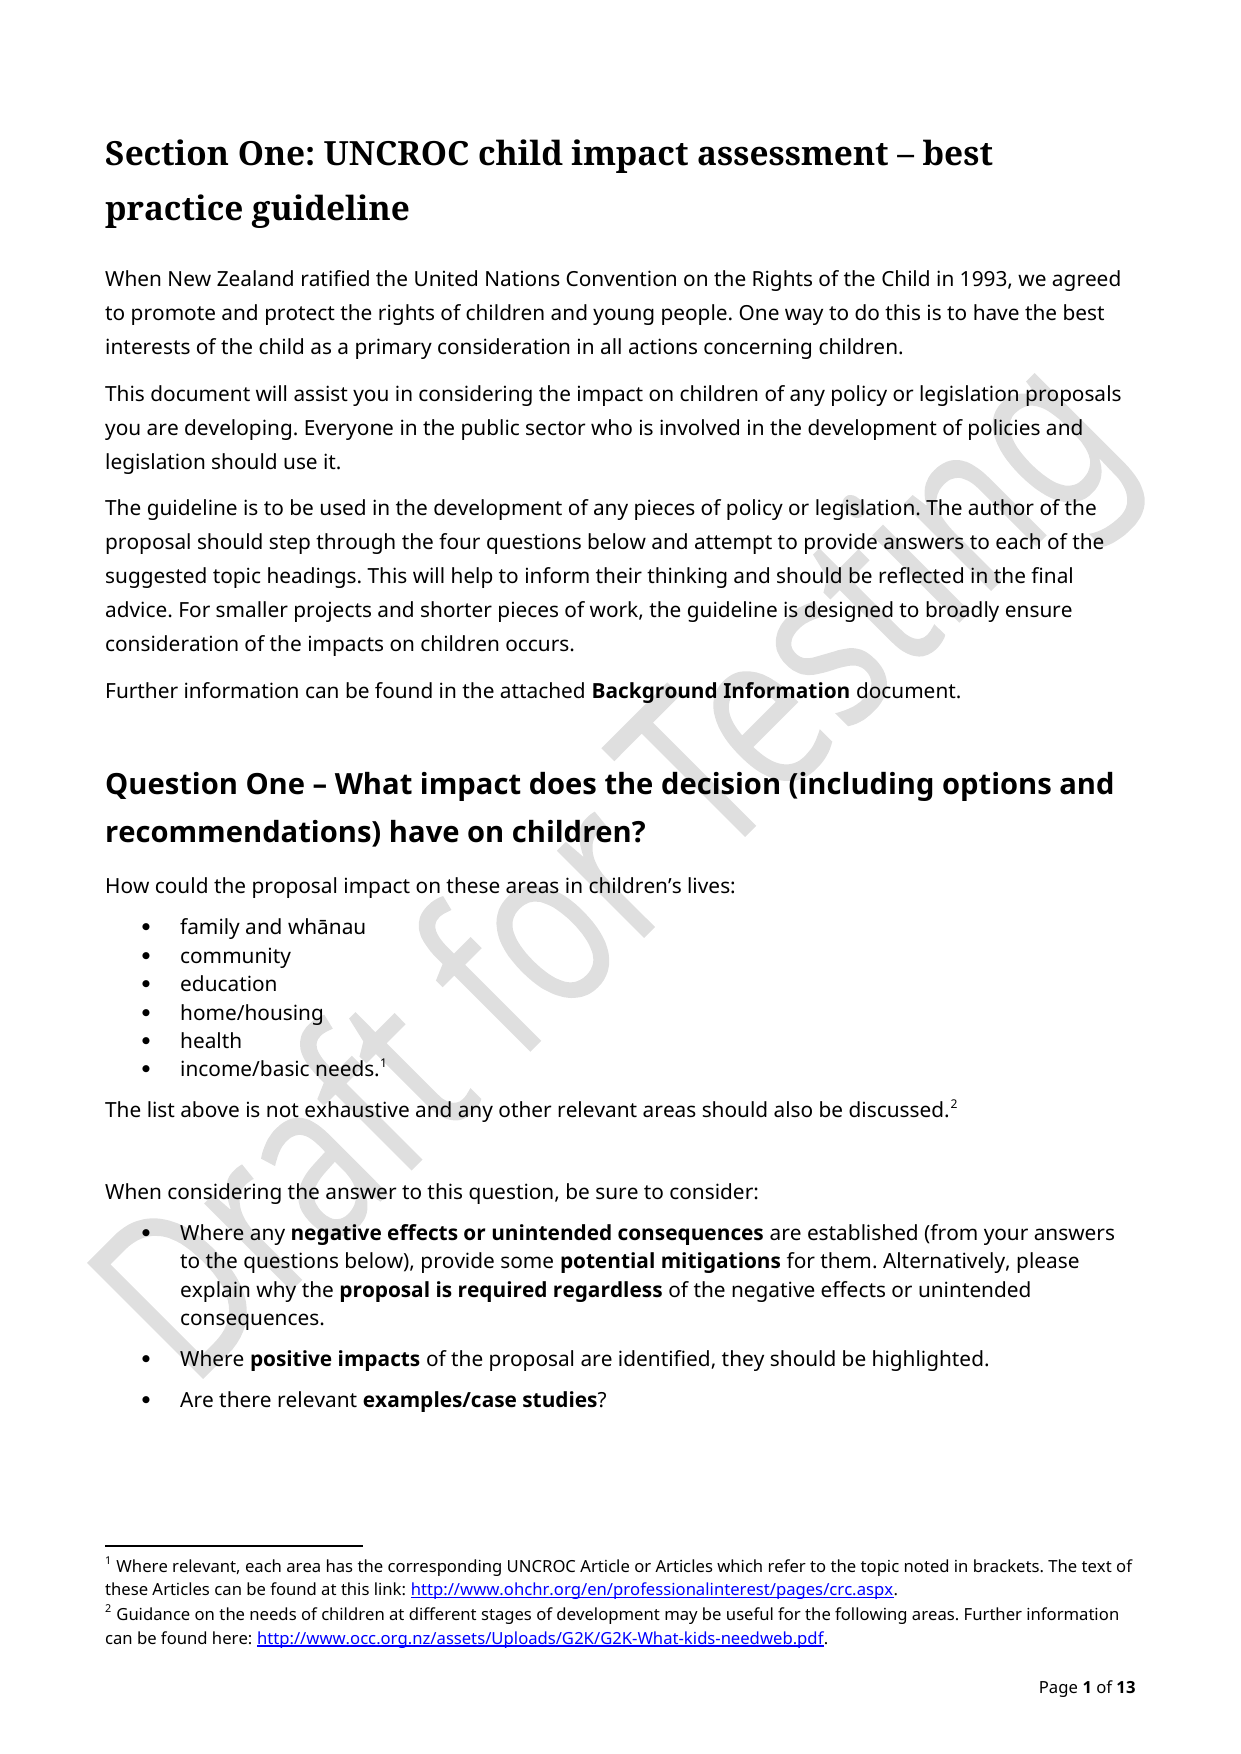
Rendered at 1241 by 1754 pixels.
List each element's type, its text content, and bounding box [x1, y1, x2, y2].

list Are there relevant examples/case studies? [142, 1385, 1135, 1414]
list family and whānau [142, 912, 1135, 941]
text Further information can be found in the attached Background Information document. [105, 676, 1135, 704]
text How could the proposal impact on these areas in children’s lives: [105, 871, 1135, 900]
list health [142, 1026, 1135, 1054]
list income/basic needs. [142, 1054, 1135, 1083]
text When considering the answer to this question, be sure to consider: [105, 1177, 1135, 1206]
list education [142, 969, 1135, 998]
list community [142, 941, 1135, 969]
text The guideline is to be used in the development of any pieces of policy or legislation. The author of the proposal should step through the four questions below and attempt to provide answers to each of the suggested topic headings. This will help to inform their thinking and should be reflected in the final advice. For smaller projects and shorter pieces of work, the guideline is designed to broadly ensure consideration of the impacts on children occurs. [105, 493, 1135, 658]
list Where positive impacts of the proposal are identified, they should be highlighted. [142, 1344, 1135, 1373]
subtitle Section One: UNCROC child impact assessment – best practice guideline [105, 130, 1135, 230]
text The list above is not exhaustive and any other relevant areas should also be discussed. [105, 1095, 1135, 1124]
list home/housing [142, 998, 1135, 1026]
text When New Zealand ratified the United Nations Convention on the Rights of the Child in 1993, we agreed to promote and protect the rights of children and young people. One way to do this is to have the best interests of the child as a primary consideration in all actions concerning children. [105, 264, 1135, 361]
text This document will assist you in considering the impact on children of any policy or legislation proposals you are developing. Everyone in the public sector who is involved in the development of policies and legislation should use it. [105, 379, 1135, 475]
subtitle Question One – What impact does the decision (including options and recommendations) have on children? [105, 764, 1135, 851]
list Where any negative effects or unintended consequences are established (from your answers to the questions below), provide some potential mitigations for them. Alternatively, please explain why the proposal is required regardless of the negative effects or unintended consequences. [142, 1218, 1135, 1332]
